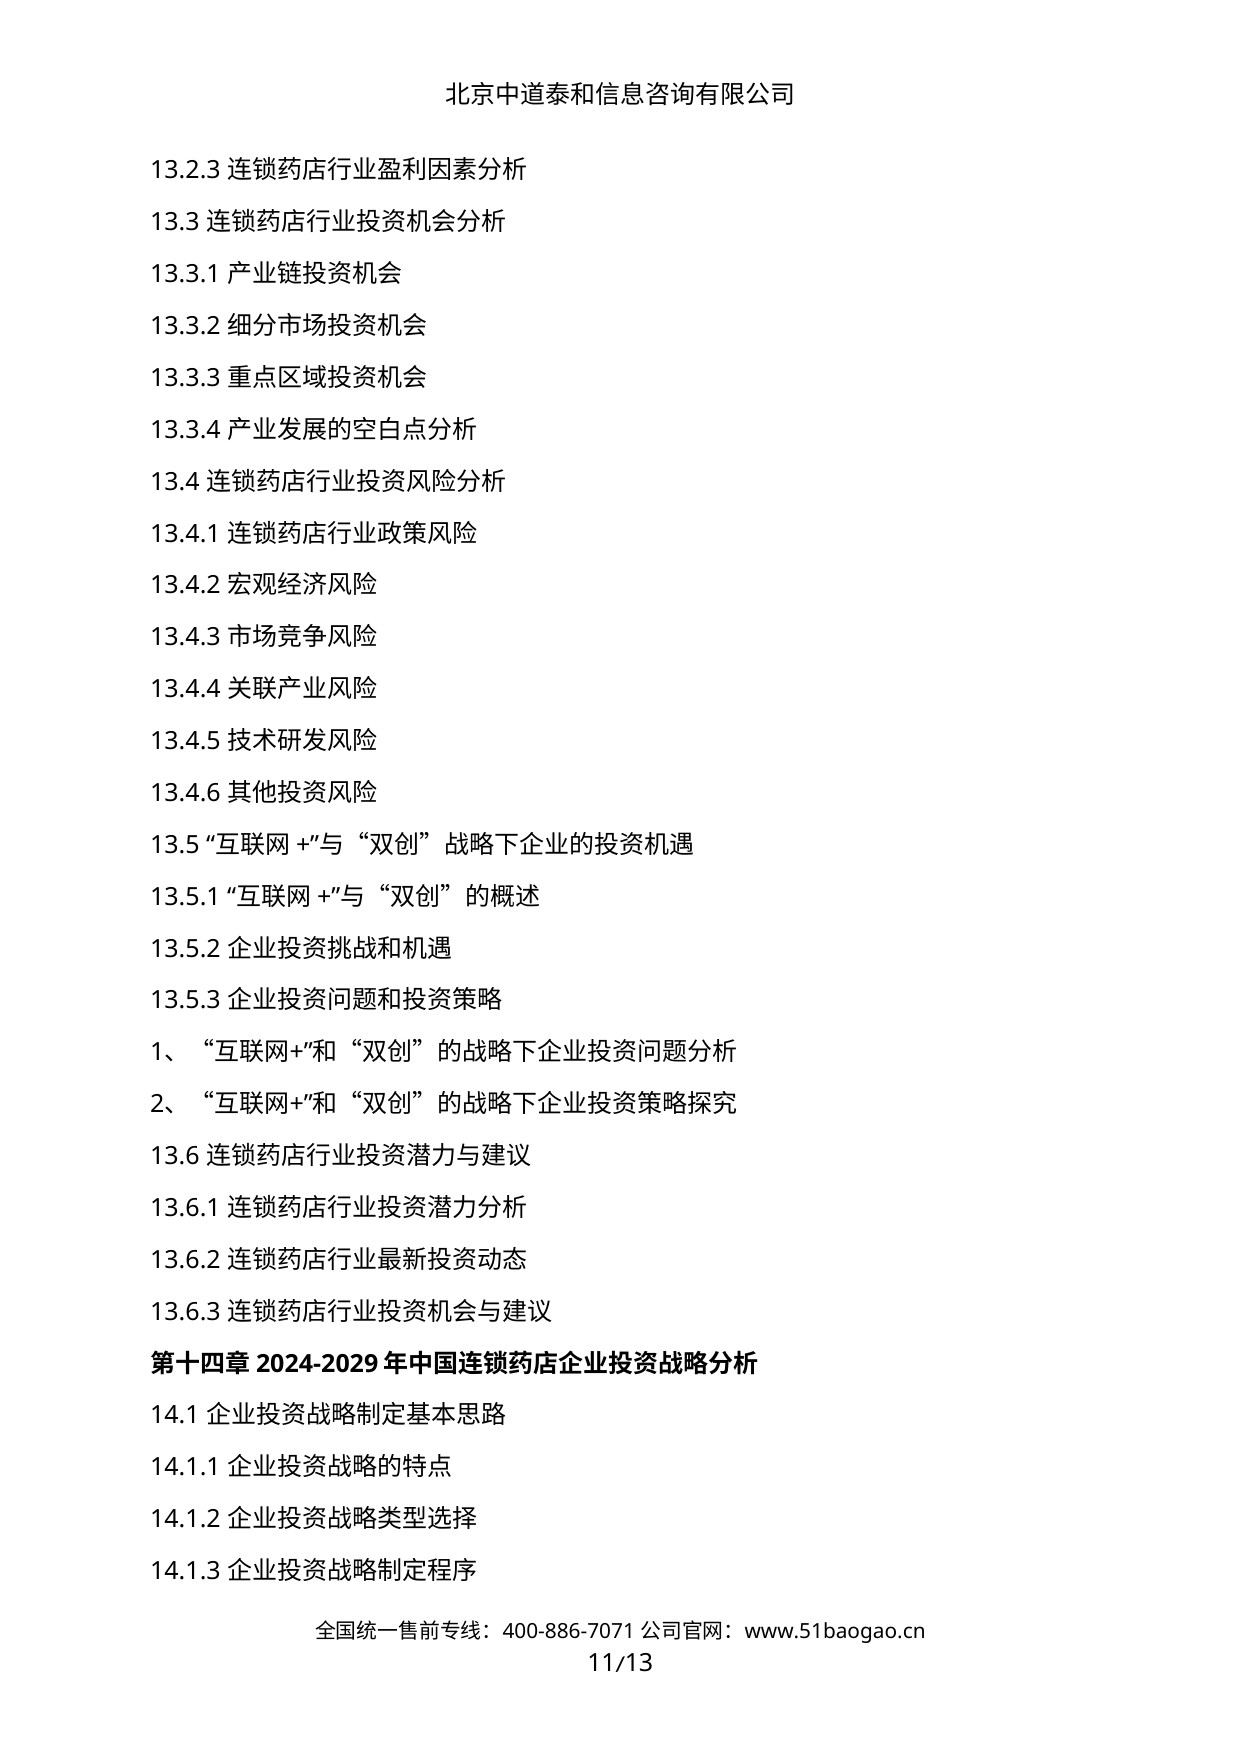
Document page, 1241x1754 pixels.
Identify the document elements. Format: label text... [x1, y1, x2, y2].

text 13.4.3 市场竞争风险 [150, 617, 1090, 653]
text 14.1.3 企业投资战略制定程序 [150, 1551, 1090, 1587]
text 13.6.2 连锁药店行业最新投资动态 [150, 1239, 1090, 1276]
text 2、“互联网+”和“双创”的战略下企业投资策略探究 [150, 1084, 1090, 1120]
text 13.3.2 细分市场投资机会 [150, 306, 1090, 342]
text 13.6.1 连锁药店行业投资潜力分析 [150, 1187, 1090, 1224]
text 13.4.6 其他投资风险 [150, 772, 1090, 809]
text 14.1.2 企业投资战略类型选择 [150, 1499, 1090, 1535]
text 1、“互联网+”和“双创”的战略下企业投资问题分析 [150, 1032, 1090, 1068]
text 13.3.4 产业发展的空白点分析 [150, 409, 1090, 446]
text 13.4 连锁药店行业投资风险分析 [150, 461, 1090, 497]
text 13.5.1 “互联网 +”与“双创”的概述 [150, 876, 1090, 912]
text 13.4.5 技术研发风险 [150, 721, 1090, 757]
text 13.2.3 连锁药店行业盈利因素分析 [150, 150, 1090, 186]
text 13.3.1 产业链投资机会 [150, 254, 1090, 290]
text 14.1.1 企业投资战略的特点 [150, 1447, 1090, 1483]
text 13.5.3 企业投资问题和投资策略 [150, 980, 1090, 1016]
text 13.4.4 关联产业风险 [150, 669, 1090, 705]
text 13.4.1 连锁药店行业政策风险 [150, 513, 1090, 549]
text 第十四章 2024-2029年中国连锁药店企业投资战略分析 [150, 1343, 1090, 1379]
text 13.5.2 企业投资挑战和机遇 [150, 928, 1090, 964]
text 14.1 企业投资战略制定基本思路 [150, 1395, 1090, 1431]
text 13.5 “互联网 +”与“双创”战略下企业的投资机遇 [150, 824, 1090, 861]
text 13.6 连锁药店行业投资潜力与建议 [150, 1136, 1090, 1172]
text 13.4.2 宏观经济风险 [150, 565, 1090, 601]
text 13.3 连锁药店行业投资机会分析 [150, 202, 1090, 238]
text 13.6.3 连锁药店行业投资机会与建议 [150, 1291, 1090, 1327]
text 13.3.3 重点区域投资机会 [150, 357, 1090, 394]
